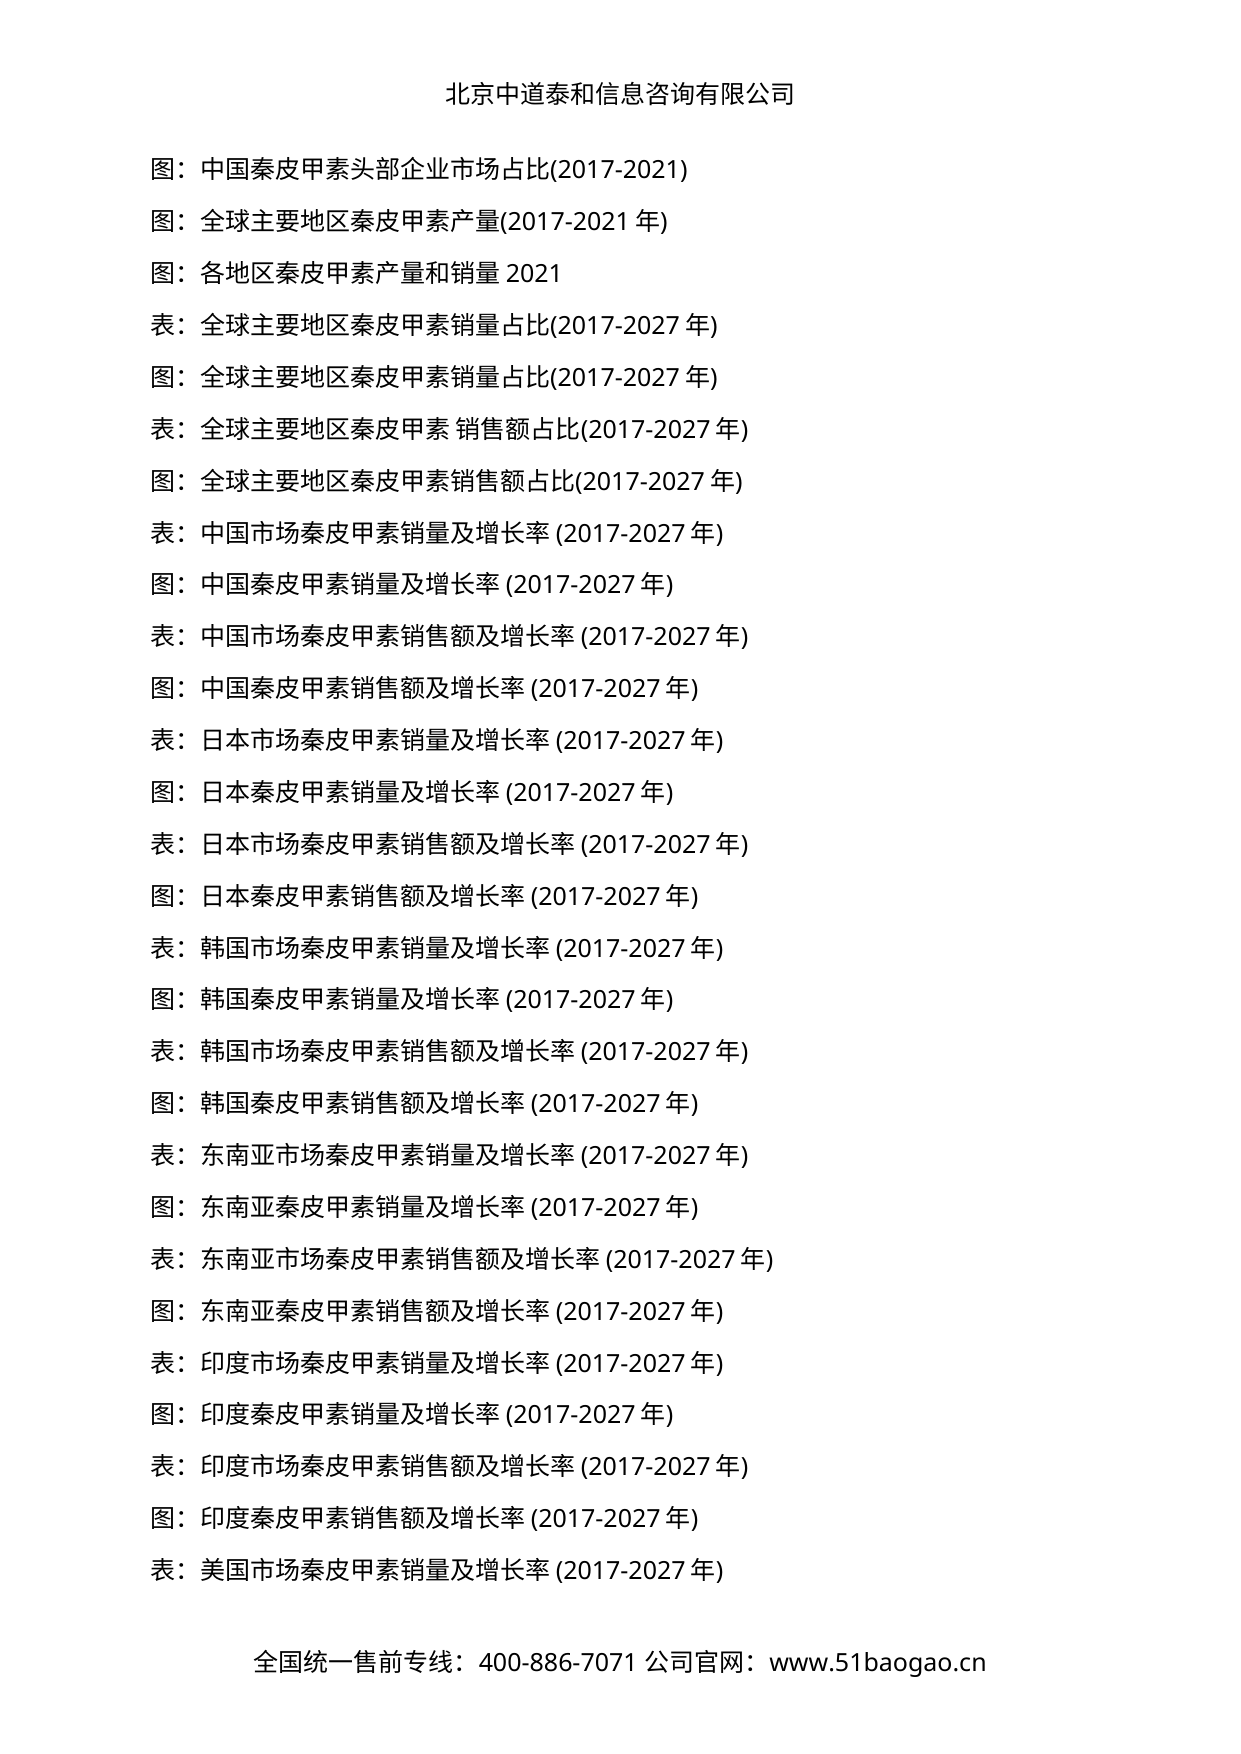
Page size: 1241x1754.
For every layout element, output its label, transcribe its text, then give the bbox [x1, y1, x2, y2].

text 表：全球主要地区秦皮甲素销量占比(2017-2027年) [150, 306, 1090, 342]
text 表：韩国市场秦皮甲素销量及增长率 (2017-2027年) [150, 928, 1090, 964]
text 表：中国市场秦皮甲素销售额及增长率 (2017-2027年) [150, 617, 1090, 653]
text 图：各地区秦皮甲素产量和销量 2021 [150, 254, 1090, 290]
text 图：中国秦皮甲素销售额及增长率 (2017-2027年) [150, 669, 1090, 705]
text 图：日本秦皮甲素销量及增长率 (2017-2027年) [150, 772, 1090, 809]
text 图：印度秦皮甲素销售额及增长率 (2017-2027年) [150, 1499, 1090, 1535]
text 表：全球主要地区秦皮甲素 销售额占比(2017-2027年) [150, 409, 1090, 446]
text 表：东南亚市场秦皮甲素销售额及增长率 (2017-2027年) [150, 1239, 1090, 1276]
text 表：中国市场秦皮甲素销量及增长率 (2017-2027年) [150, 513, 1090, 549]
text 图：全球主要地区秦皮甲素销量占比(2017-2027年) [150, 357, 1090, 394]
text 表：美国市场秦皮甲素销量及增长率 (2017-2027年) [150, 1551, 1090, 1587]
text 表：日本市场秦皮甲素销售额及增长率 (2017-2027年) [150, 824, 1090, 861]
text 表：东南亚市场秦皮甲素销量及增长率 (2017-2027年) [150, 1136, 1090, 1172]
text 图：韩国秦皮甲素销售额及增长率 (2017-2027年) [150, 1084, 1090, 1120]
text 图：日本秦皮甲素销售额及增长率 (2017-2027年) [150, 876, 1090, 912]
text 图：中国秦皮甲素销量及增长率 (2017-2027年) [150, 565, 1090, 601]
text 表：印度市场秦皮甲素销量及增长率 (2017-2027年) [150, 1343, 1090, 1379]
text 图：印度秦皮甲素销量及增长率 (2017-2027年) [150, 1395, 1090, 1431]
text 图：全球主要地区秦皮甲素销售额占比(2017-2027年) [150, 461, 1090, 497]
text 表：印度市场秦皮甲素销售额及增长率 (2017-2027年) [150, 1447, 1090, 1483]
text 图：韩国秦皮甲素销量及增长率 (2017-2027年) [150, 980, 1090, 1016]
text 表：韩国市场秦皮甲素销售额及增长率 (2017-2027年) [150, 1032, 1090, 1068]
text 图：全球主要地区秦皮甲素产量(2017-2021年) [150, 202, 1090, 238]
text 表：日本市场秦皮甲素销量及增长率 (2017-2027年) [150, 721, 1090, 757]
text 图：东南亚秦皮甲素销量及增长率 (2017-2027年) [150, 1187, 1090, 1224]
text 图：中国秦皮甲素头部企业市场占比(2017-2021) [150, 150, 1090, 186]
text 图：东南亚秦皮甲素销售额及增长率 (2017-2027年) [150, 1291, 1090, 1327]
